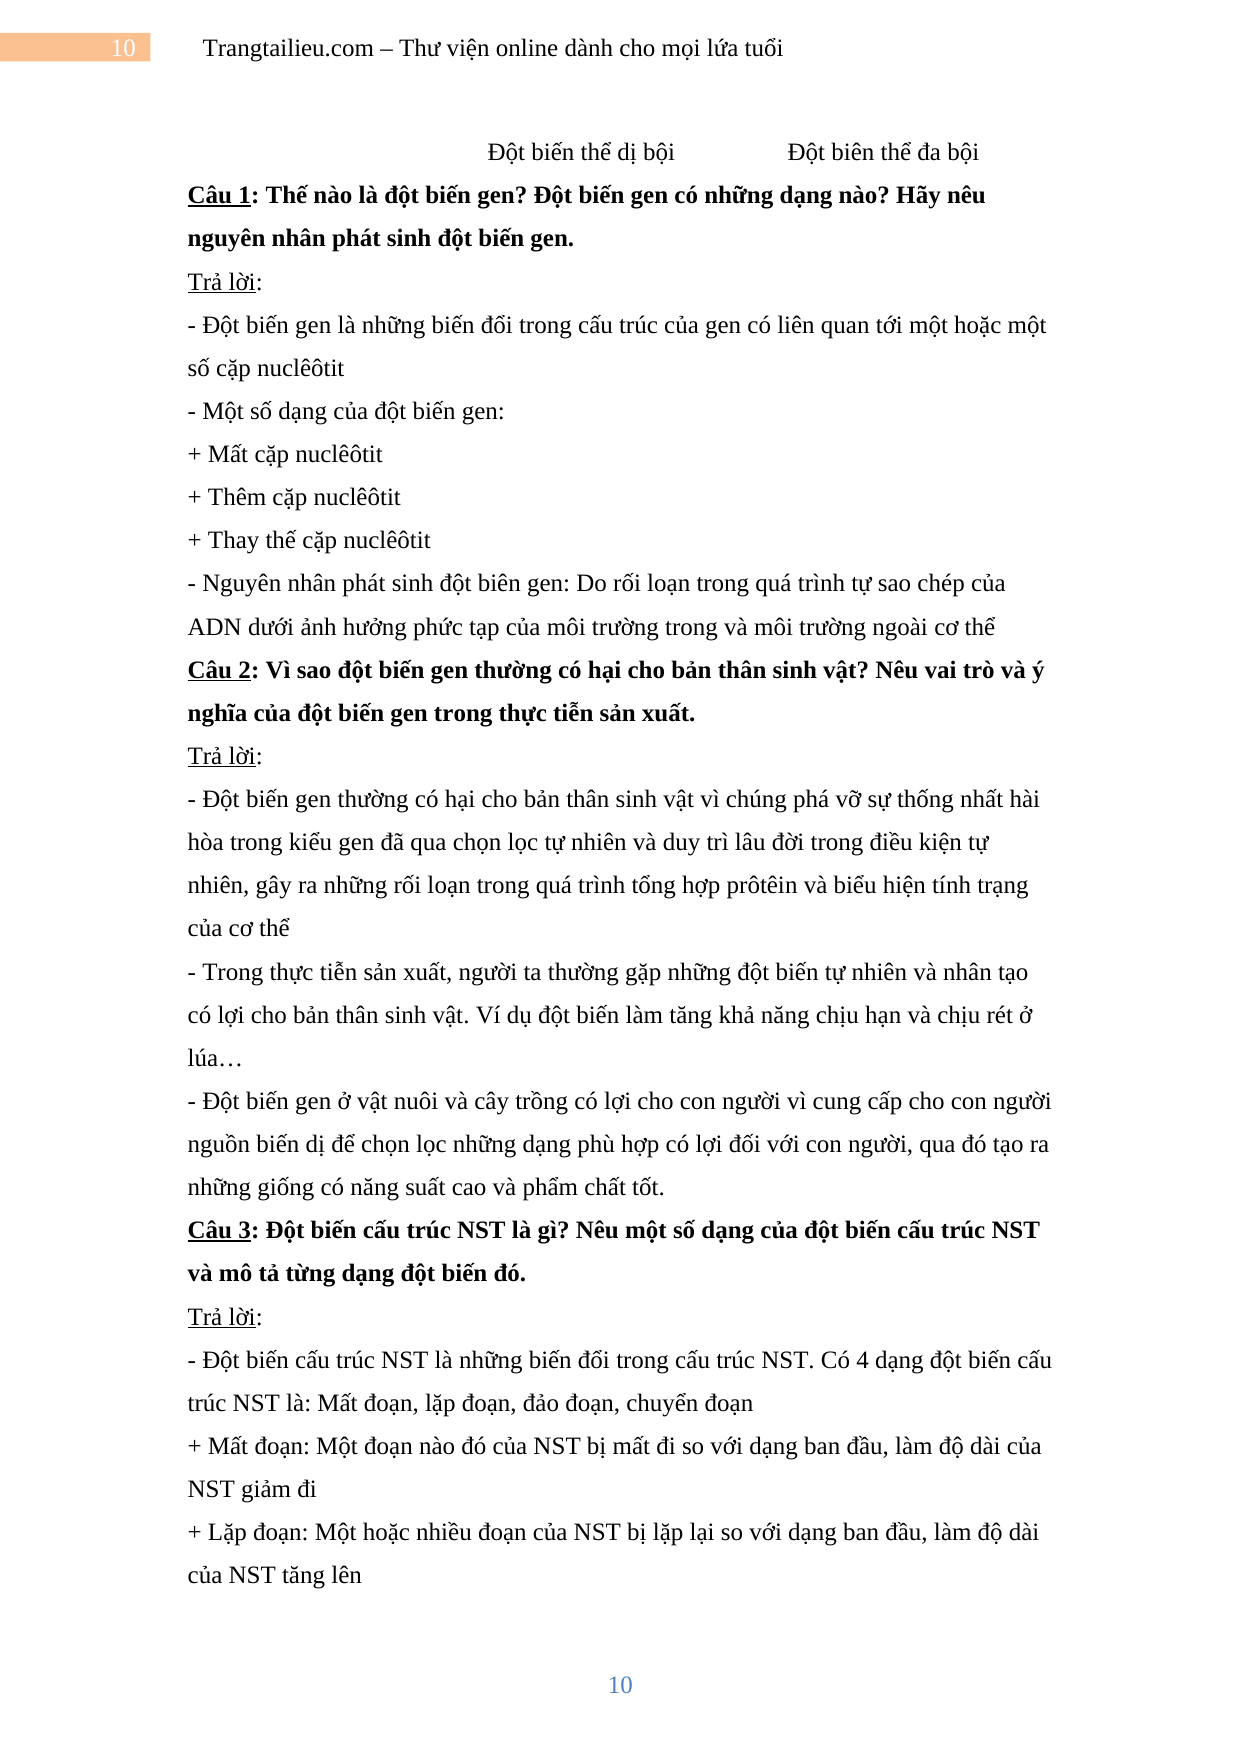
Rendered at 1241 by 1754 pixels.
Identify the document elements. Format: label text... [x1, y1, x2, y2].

text - Đột biến gen là những biến đổi trong cấu trúc của gen có liên quan tới một hoặc một số cặp nuclêôtit [187, 310, 1053, 382]
text - Đột biến gen thường có hại cho bản thân sinh vật vì chúng phá vỡ sự thống nhất hài hòa trong kiểu gen đã qua chọn lọc tự nhiên và duy trì lâu đời trong điều kiện tự nhiên, gây ra những rối loạn trong quá trình tổng hợp prôtêin và biểu hiện tính trạng của cơ thể [187, 784, 1053, 942]
text + Mất cặp nuclêôtit [187, 439, 1053, 468]
text - Đột biến cấu trúc NST là những biến đổi trong cấu trúc NST. Có 4 dạng đột biến cấu trúc NST là: Mất đoạn, lặp đoạn, đảo đoạn, chuyển đoạn [187, 1345, 1053, 1417]
text Trả lời: [187, 267, 1053, 295]
text + Thay thế cặp nuclêôtit [187, 525, 1053, 554]
text - Đột biến gen ở vật nuôi và cây trồng có lợi cho con người vì cung cấp cho con người nguồn biến dị để chọn lọc những dạng phù hợp có lợi đối với con người, qua đó tạo ra những giống có năng suất cao và phẩm chất tốt. [187, 1086, 1053, 1201]
text Câu 2: Vì sao đột biến gen thường có hại cho bản thân sinh vật? Nêu vai trò và ý nghĩa của đột biến gen trong thực tiễn sản xuất. [187, 655, 1053, 727]
text Câu 3: Đột biến cấu trúc NST là gì? Nêu một số dạng của đột biến cấu trúc NST và mô tả từng dạng đột biến đó. [187, 1215, 1053, 1287]
text - Trong thực tiễn sản xuất, người ta thường gặp những đột biến tự nhiên và nhân tạo có lợi cho bản thân sinh vật. Ví dụ đột biến làm tăng khả năng chịu hạn và chịu rét ở lúa… [187, 957, 1053, 1072]
text + Lặp đoạn: Một hoặc nhiều đoạn của NST bị lặp lại so với dạng ban đầu, làm độ dài của NST tăng lên [187, 1517, 1053, 1589]
text Trả lời: [187, 1302, 1053, 1330]
text - Một số dạng của đột biến gen: [187, 396, 1053, 425]
text - Nguyên nhân phát sinh đột biên gen: Do rối loạn trong quá trình tự sao chép của ADN dưới ảnh hưởng phức tạp của môi trường trong và môi trường ngoài cơ thể [187, 568, 1053, 640]
text Câu 1: Thế nào là đột biến gen? Đột biến gen có những dạng nào? Hãy nêu nguyên nhân phát sinh đột biến gen. [187, 180, 1053, 252]
text + Mất đoạn: Một đoạn nào đó của NST bị mất đi so với dạng ban đầu, làm độ dài của NST giảm đi [187, 1431, 1053, 1503]
text Đột biến thể dị bội Đột biên thể đa bội [187, 137, 1053, 166]
text Trả lời: [187, 741, 1053, 770]
text + Thêm cặp nuclêôtit [187, 482, 1053, 511]
